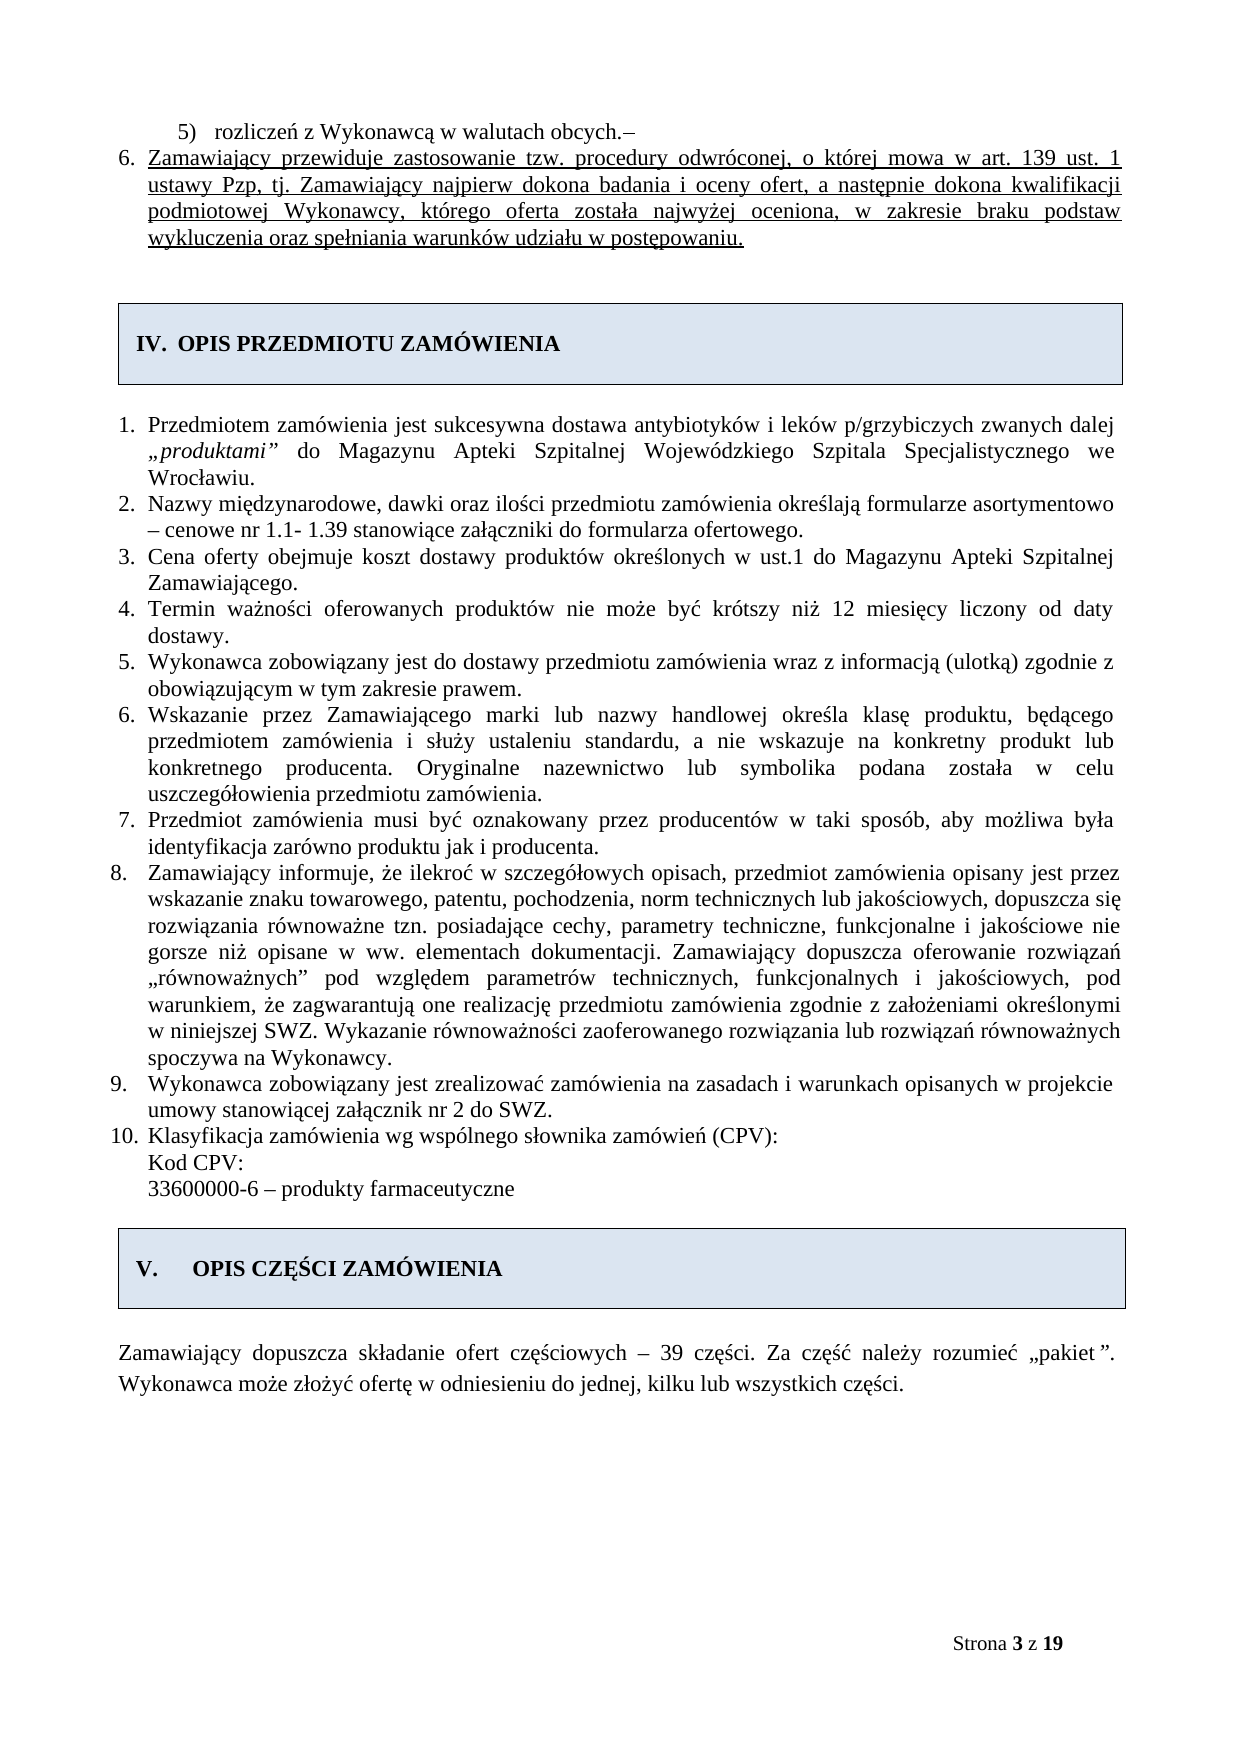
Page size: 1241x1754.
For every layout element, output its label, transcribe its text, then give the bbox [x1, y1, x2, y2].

list Przedmiotem zamówienia jest sukcesywna dostawa antybiotyków i leków p/grzybiczych zwanych dalej „produktami” do Magazynu Apteki Szpitalnej Wojewódzkiego Szpitala Specjalistycznego we Wrocławiu. [118, 411, 1115, 490]
table_header OPIS CZĘŚCI ZAMÓWIENIA [119, 1229, 1125, 1308]
list Klasyfikacja zamówienia wg wspólnego słownika zamówień (CPV): [110, 1123, 1115, 1149]
list Wykonawca zobowiązany jest do dostawy przedmiotu zamówienia wraz z informacją (ulotką) zgodnie z obowiązującym w tym zakresie prawem. [118, 648, 1115, 701]
list Zamawiający informuje, że ilekroć w szczegółowych opisach, przedmiot zamówienia opisany jest przez wskazanie znaku towarowego, patentu, pochodzenia, norm technicznych lub jakościowych, dopuszcza się rozwiązania równoważne tzn. posiadające cechy, parametry techniczne, funkcjonalne i jakościowe nie gorsze niż opisane w ww. elementach dokumentacji. Zamawiający dopuszcza oferowanie rozwiązań „równoważnych” pod względem parametrów technicznych, funkcjonalnych i jakościowych, pod warunkiem, że zagwarantują one realizację przedmiotu zamówienia zgodnie z założeniami określonymi w niniejszej SWZ. Wykazanie równoważności zaoferowanego rozwiązania lub rozwiązań równoważnych spoczywa na Wykonawcy. [110, 859, 1122, 1070]
list Przedmiot zamówienia musi być oznakowany przez producentów w taki sposób, aby możliwa była identyfikacja zarówno produktu jak i producenta. [118, 806, 1115, 859]
list Cena oferty obejmuje koszt dostawy produktów określonych w ust.1 do Magazynu Apteki Szpitalnej Zamawiającego. [118, 543, 1115, 596]
list Zamawiający przewiduje zastosowanie tzw. procedury odwróconej, o której mowa w art. 139 ust. 1 ustawy Pzp, tj. Zamawiający najpierw dokona badania i oceny ofert, a następnie dokona kwalifikacji podmiotowej Wykonawcy, którego oferta została najwyżej oceniona, w zakresie braku podstaw wykluczenia oraz spełniania warunków udziału w postępowaniu. [118, 144, 1122, 250]
list Nazwy międzynarodowe, dawki oraz ilości przedmiotu zamówienia określają formularze asortymentowo – cenowe nr 1.1- 1.39 stanowiące załączniki do formularza ofertowego. [118, 490, 1115, 543]
list Wykonawca zobowiązany jest zrealizować zamówienia na zasadach i warunkach opisanych w projekcie umowy stanowiącej załącznik nr 2 do SWZ. [110, 1070, 1115, 1123]
text Zamawiający dopuszcza składanie ofert częściowych – 39 części. Za część należy rozumieć „pakiet”. Wykonawca może złożyć ofertę w odniesieniu do jednej, kilku lub wszystkich części. [118, 1339, 1115, 1396]
list Termin ważności oferowanych produktów nie może być krótszy niż 12 miesięcy liczony od daty dostawy. [118, 596, 1115, 648]
list Wskazanie przez Zamawiającego marki lub nazwy handlowej określa klasę produktu, będącego przedmiotem zamówienia i służy ustaleniu standardu, a nie wskazuje na konkretny produkt lub konkretnego producenta. Oryginalne nazewnictwo lub symbolika podana została w celu uszczegółowienia przedmiotu zamówienia. [118, 701, 1115, 806]
text 33600000-6 – produkty farmaceutyczne [148, 1175, 1115, 1202]
table_header OPIS PRZEDMIOTU ZAMÓWIENIA [119, 304, 1122, 384]
text Kod CPV: [148, 1149, 1115, 1175]
list rozliczeń z Wykonawcą w walutach obcych. [177, 118, 1116, 144]
